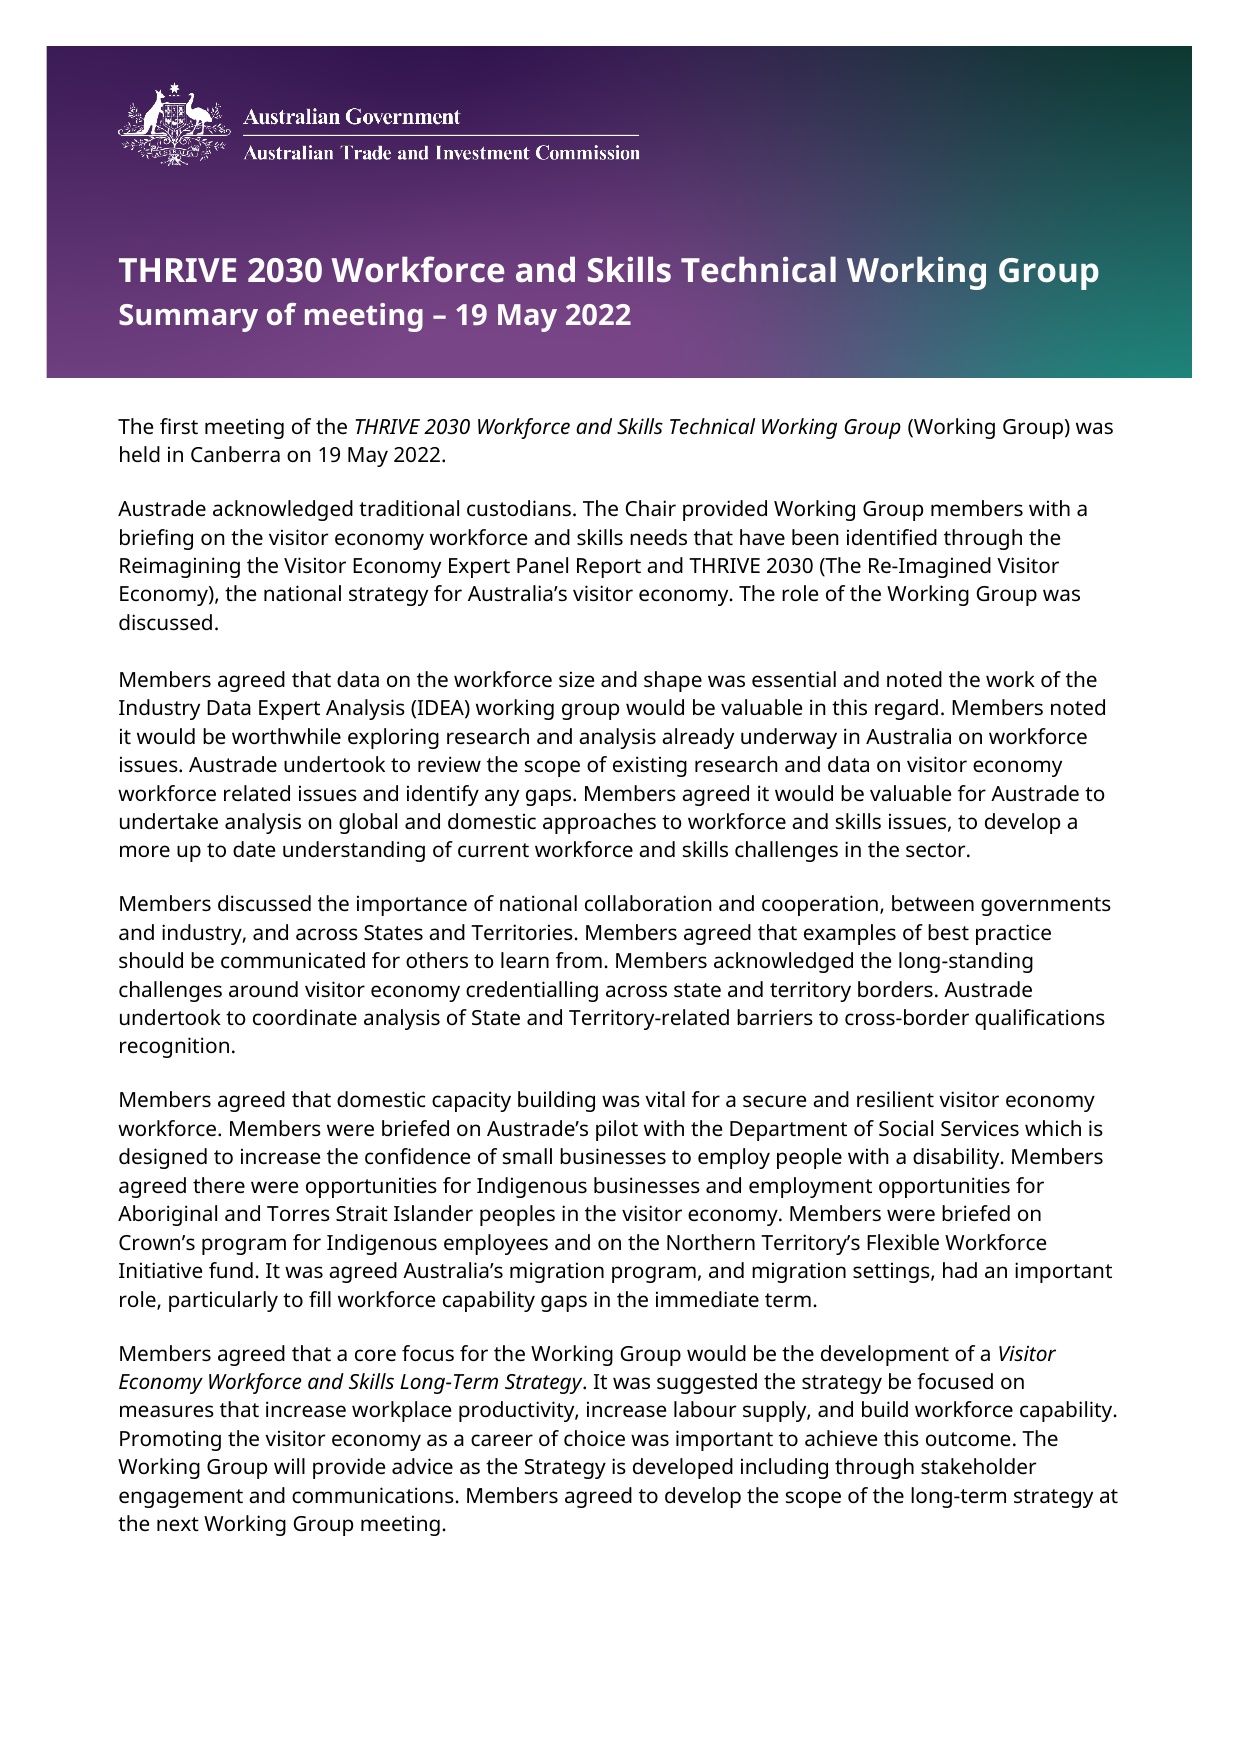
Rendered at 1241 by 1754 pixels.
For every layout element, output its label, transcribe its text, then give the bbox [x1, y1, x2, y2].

text Members agreed that domestic capacity building was vital for a secure and resilient visitor economy workforce. Members were briefed on Austrade’s pilot with the Department of Social Services which is designed to increase the confidence of small businesses to employ people with a disability. Members agreed there were opportunities for Indigenous businesses and employment opportunities for Aboriginal and Torres Strait Islander peoples in the visitor economy. Members were briefed on Crown’s program for Indigenous employees and on the Northern Territory’s Flexible Workforce Initiative fund. It was agreed Australia’s migration program, and migration settings, had an important role, particularly to fill workforce capability gaps in the immediate term. [118, 1086, 1122, 1313]
text Members agreed that a core focus for the Working Group would be the development of a Visitor Economy Workforce and Skills Long-Term Strategy. It was suggested the strategy be focused on measures that increase workplace productivity, increase labour supply, and build workforce capability. Promoting the visitor economy as a career of choice was important to achieve this outcome. The Working Group will provide advice as the Strategy is developed including through stakeholder engagement and communications. Members agreed to develop the scope of the long-term strategy at the next Working Group meeting. [118, 1339, 1122, 1538]
text Members agreed that data on the workforce size and shape was essential and noted the work of the Industry Data Expert Analysis (IDEA) working group would be valuable in this regard. Members noted it would be worthwhile exploring research and analysis already underway in Australia on workforce issues. Austrade undertook to review the scope of existing research and data on visitor economy workforce related issues and identify any gaps. Members agreed it would be valuable for Austrade to undertake analysis on global and domestic approaches to workforce and skills issues, to develop a more up to date understanding of current workforce and skills challenges in the sector. [118, 665, 1122, 864]
text The first meeting of the THRIVE 2030 Workforce and Skills Technical Working Group (Working Group) was held in Canberra on 19 May 2022. [118, 412, 1122, 469]
text THRIVE 2030 Workforce and Skills Technical Working Group [118, 247, 1122, 292]
text Summary of meeting – 19 May 2022 [118, 294, 1122, 334]
text Members discussed the importance of national collaboration and cooperation, between governments and industry, and across States and Territories. Members agreed that examples of best practice should be communicated for others to learn from. Members acknowledged the long-standing challenges around visitor economy credentialling across state and territory borders. Austrade undertook to coordinate analysis of State and Territory-related barriers to cross-border qualifications recognition. [118, 889, 1122, 1060]
text Austrade acknowledged traditional custodians. The Chair provided Working Group members with a briefing on the visitor economy workforce and skills needs that have been identified through the Reimagining the Visitor Economy Expert Panel Report and THRIVE 2030 (The Re-Imagined Visitor Economy), the national strategy for Australia’s visitor economy. The role of the Working Group was discussed. [118, 494, 1122, 636]
picture [46, 46, 1192, 378]
